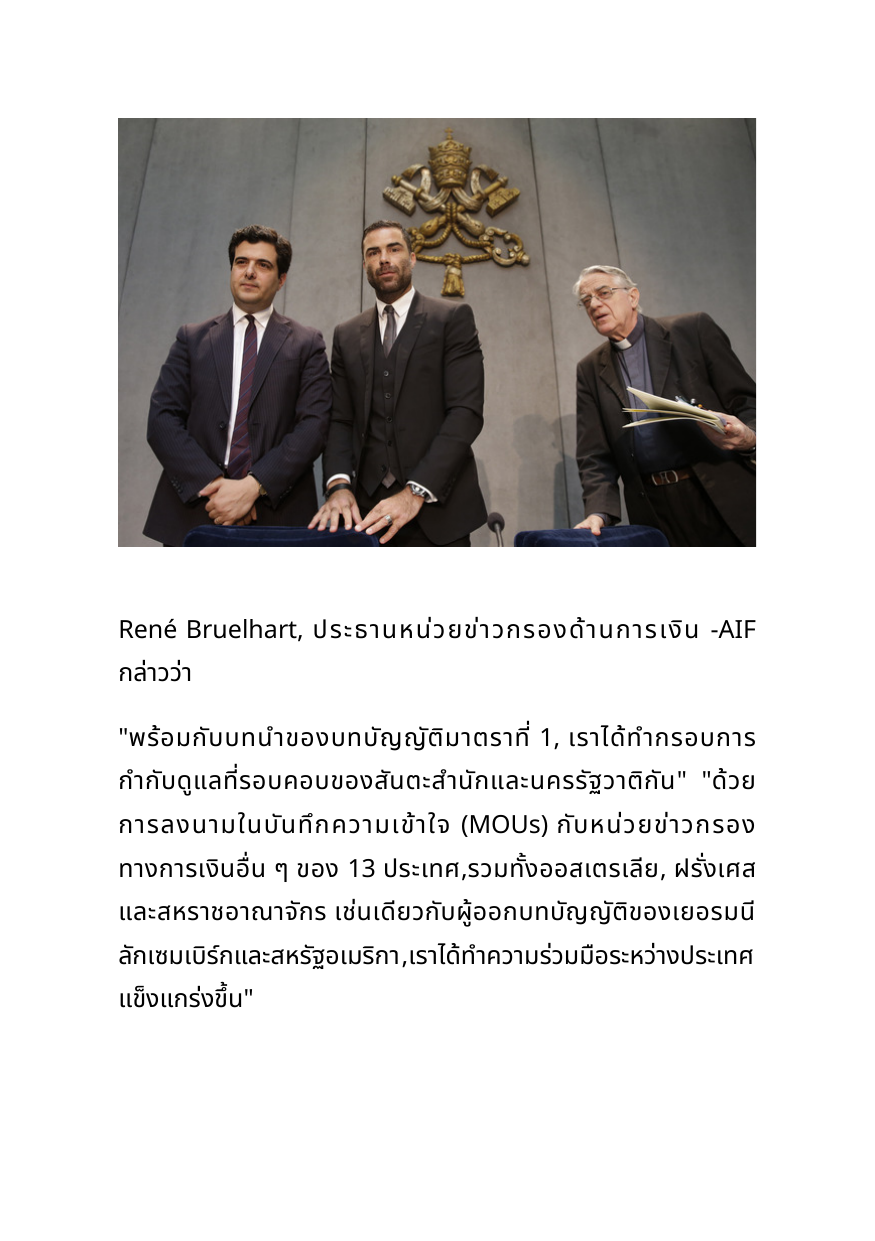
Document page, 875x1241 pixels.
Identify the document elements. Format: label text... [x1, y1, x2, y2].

picture [118, 118, 757, 547]
text René Bruelhart, ประธานหน่วยข่าวกรองด้านการเงิน -AIF กล่าวว่า [118, 572, 756, 693]
text "พร้อมกับบทนำของบทบัญญัติมาตราที่ 1, เราได้ทำกรอบการกำกับดูแลที่รอบคอบของสันตะสำนักและนครรัฐวาติกัน" "ด้วยการลงนามในบันทึกความเข้าใจ (MOUs) กับหน่วยข่าวกรองทางการเงินอื่น ๆ ของ 13 ประเทศ,รวมทั้งออสเตรเลีย, ฝรั่งเศสและสหราชอาณาจักร เช่นเดียวกับผู้ออกบทบัญญัติของเยอรมนี ลักเซมเบิร์กและสหรัฐอเมริกา,เราได้ทำความร่วมมือระหว่างประเทศแข็งแกร่งขึ้น" [118, 719, 756, 1019]
